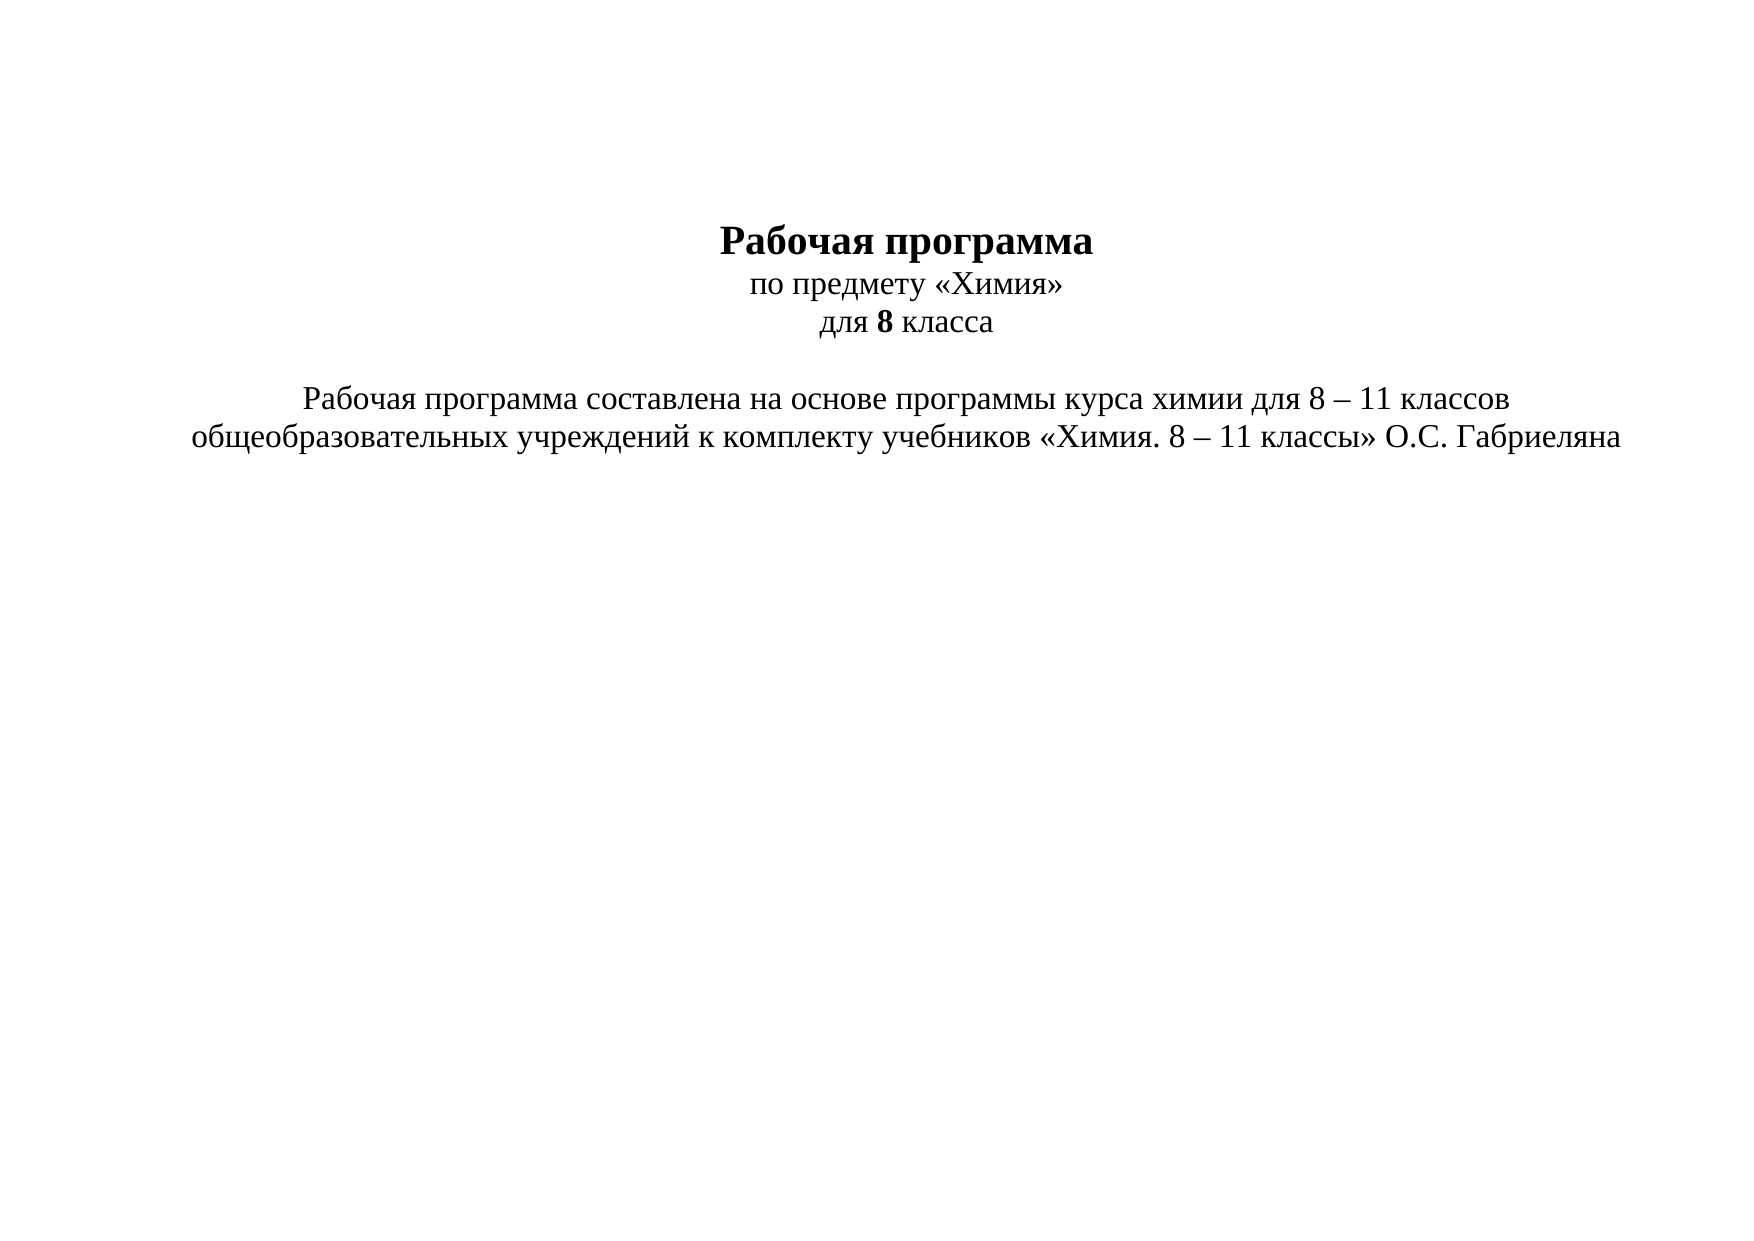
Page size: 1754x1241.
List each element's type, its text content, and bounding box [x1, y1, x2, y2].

text Рабочая программа [118, 216, 1695, 263]
text общеобразовательных учреждений к комплекту учебников «Химия. 8 – 11 классы» О.С. Габриеляна [118, 417, 1695, 455]
text для 8 класса [118, 302, 1695, 340]
text Рабочая программа составлена на основе программы курса химии для 8 – 11 классов [118, 378, 1695, 417]
text по предмету «Химия» [118, 263, 1695, 302]
